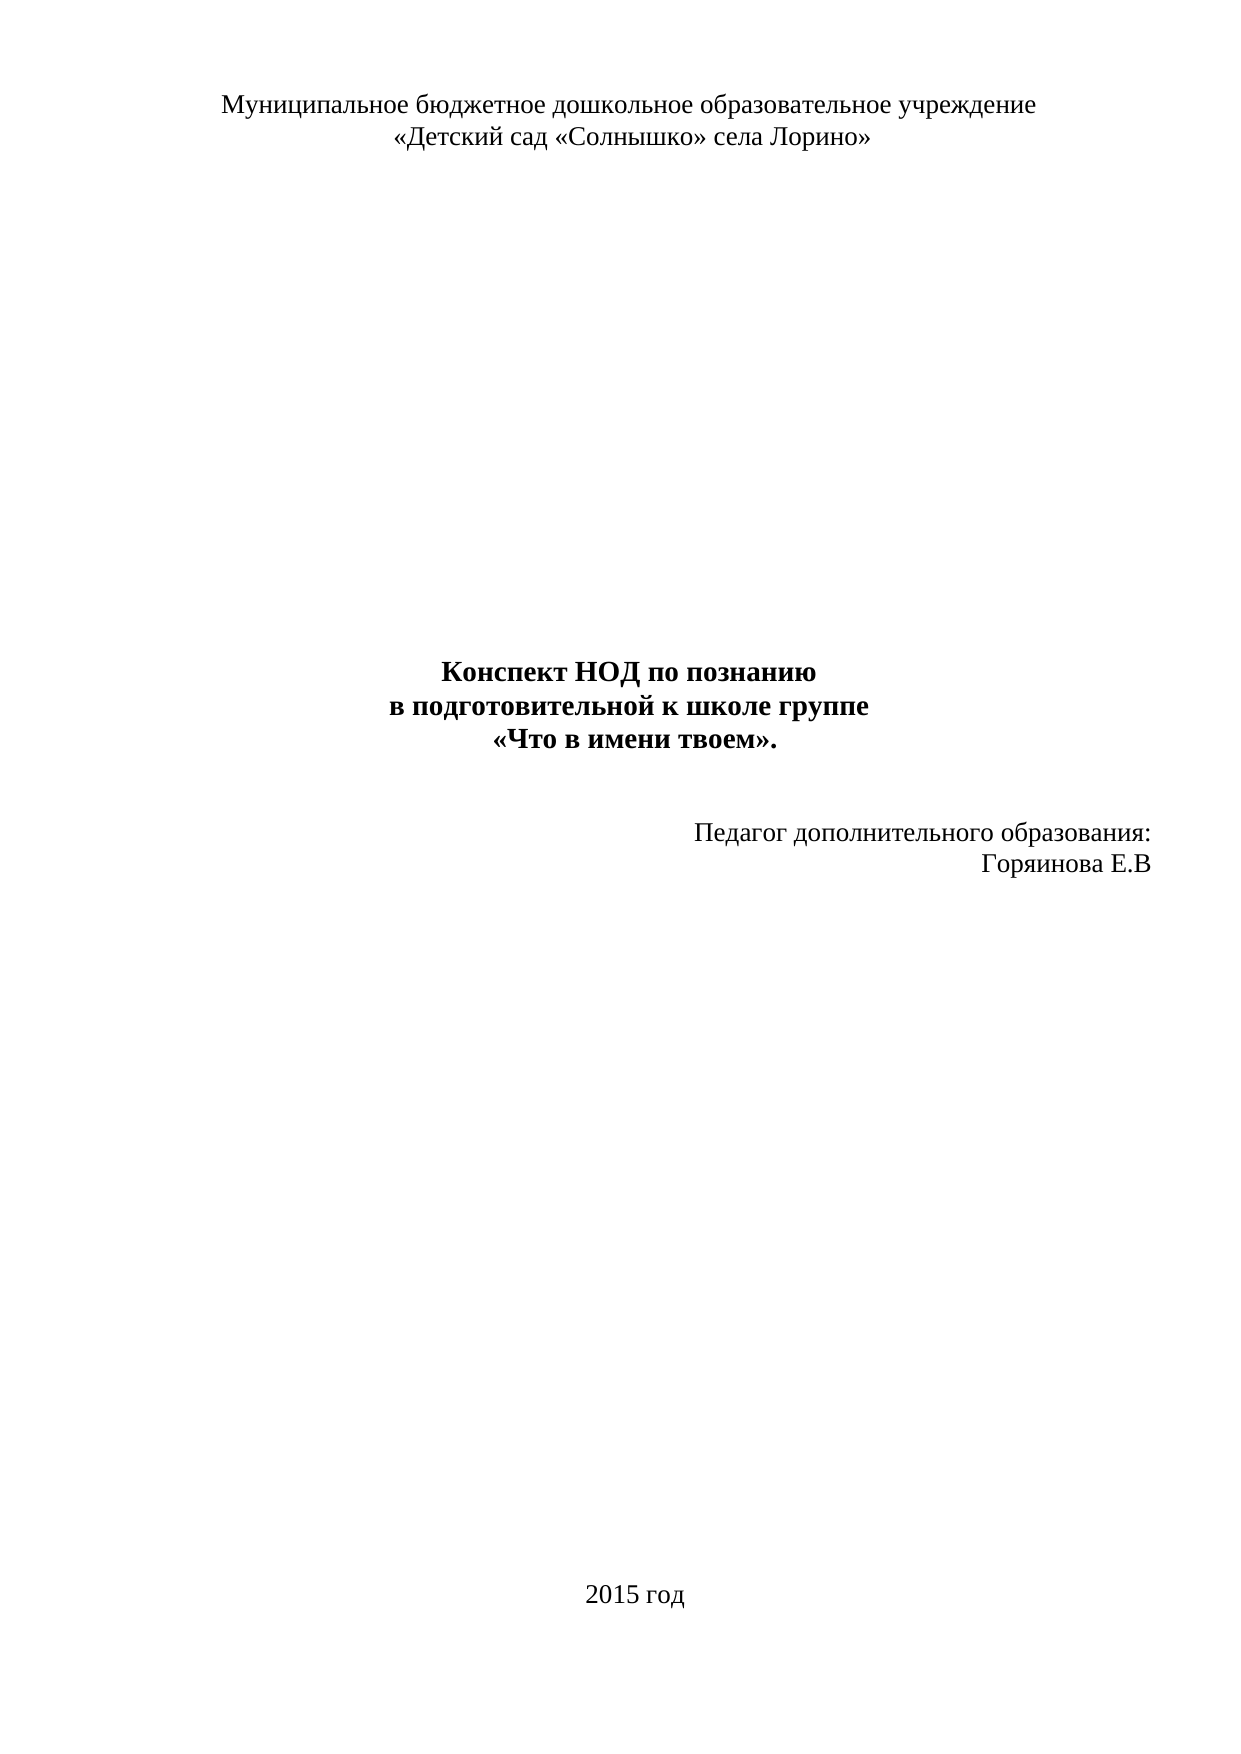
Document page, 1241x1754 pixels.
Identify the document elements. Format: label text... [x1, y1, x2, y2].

text Горяинова Е.В [118, 847, 1152, 878]
text Муниципальное бюджетное дошкольное образовательное учреждение [106, 89, 1152, 120]
text 2015 год [118, 1578, 1152, 1609]
text в подготовительной к школе группе [106, 688, 1152, 721]
text «Детский сад «Солнышко» села Лорино» [106, 120, 1152, 151]
text Конспект НОД по познанию [106, 654, 1152, 688]
text Педагог дополнительного образования: [118, 816, 1152, 847]
text «Что в имени твоем». [118, 721, 1152, 755]
